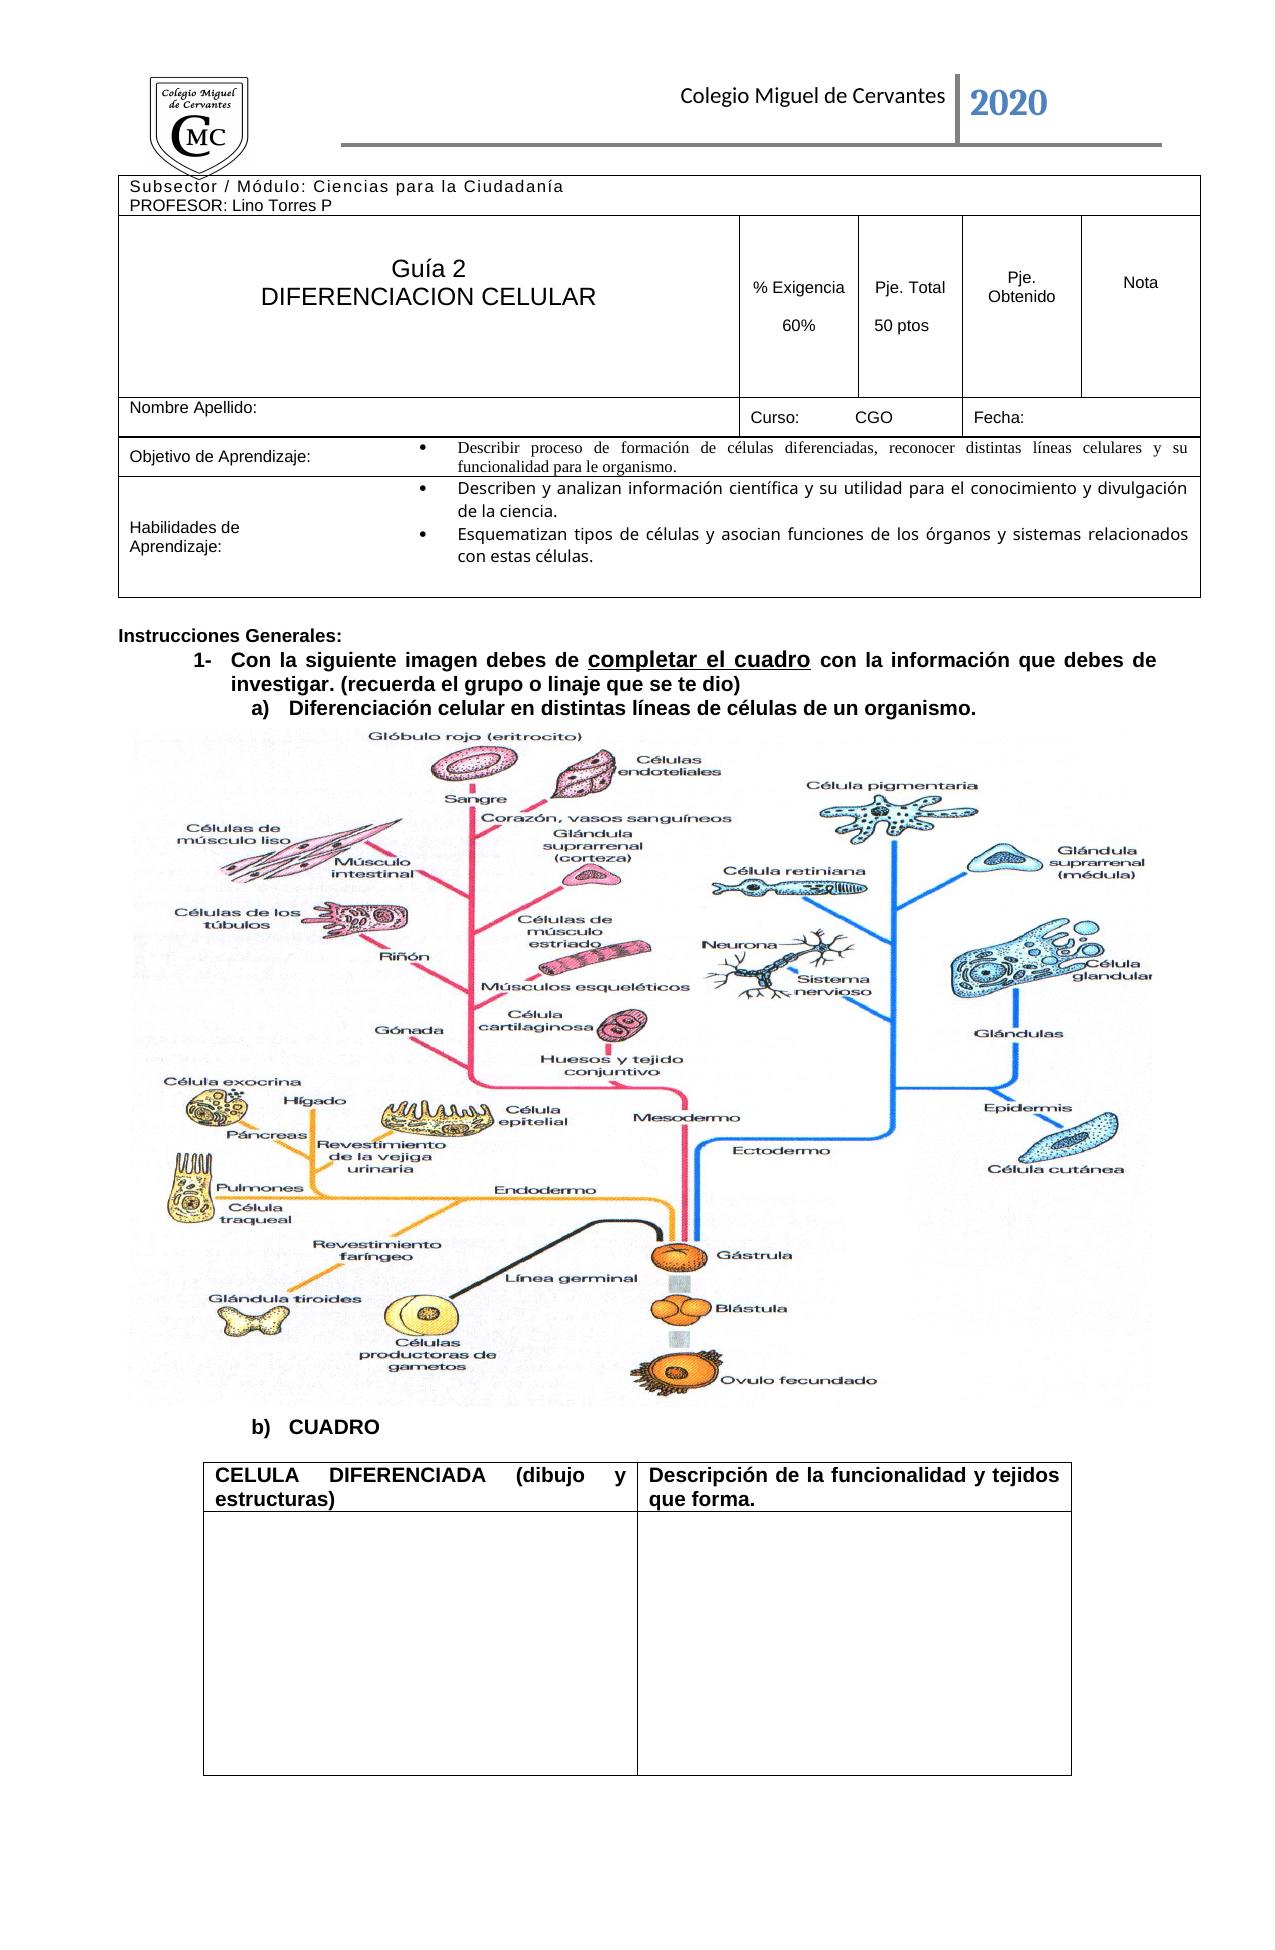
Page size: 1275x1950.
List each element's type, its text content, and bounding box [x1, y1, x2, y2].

table_header CELULA DIFERENCIADA (dibujo y estructuras) [204, 1463, 637, 1511]
table_cell Describen y analizan información científica y su utilidad para el conocimiento y divulgación de la ciencia. Esquematizan tipos de células y asocian funciones de los órganos y sistemas relacionados con estas células. [371, 477, 1200, 597]
table_cell [204, 1512, 637, 1775]
table_cell Pje. Total 50 ptos [859, 216, 962, 397]
table_cell Habilidades de Aprendizaje: [119, 477, 371, 597]
table_cell % Exigencia 60% [740, 216, 858, 397]
table_cell Nota [1082, 216, 1200, 397]
table_cell Pje. Obtenido [963, 216, 1081, 397]
table_cell Curso: CGO [740, 398, 962, 436]
table_cell [638, 1512, 1071, 1775]
table_cell Nombre Apellido: [119, 398, 739, 436]
list Diferenciación celular en distintas líneas de células de un organismo. [251, 696, 1157, 720]
table_cell Describir proceso de formación de células diferenciadas, reconocer distintas líneas celulares y su funcionalidad para le organismo. [371, 438, 1200, 476]
table_cell Guía 2 DIFERENCIACION CELULAR [119, 216, 739, 397]
picture [117, 728, 1151, 1407]
picture [146, 73, 252, 175]
table_cell Fecha: [963, 398, 1200, 436]
list Con la siguiente imagen debes de completar el cuadro con la información que debes de investigar. (recuerda el grupo o linaje que se te dio) [193, 646, 1157, 696]
table_header Subsector / Módulo: Ciencias para la Ciudadanía PROFESOR: Lino Torres P [119, 176, 1200, 215]
text Instrucciones Generales: [118, 624, 1157, 646]
table_header Descripción de la funcionalidad y tejidos que forma. [638, 1463, 1071, 1511]
table_cell Objetivo de Aprendizaje: [119, 438, 371, 476]
